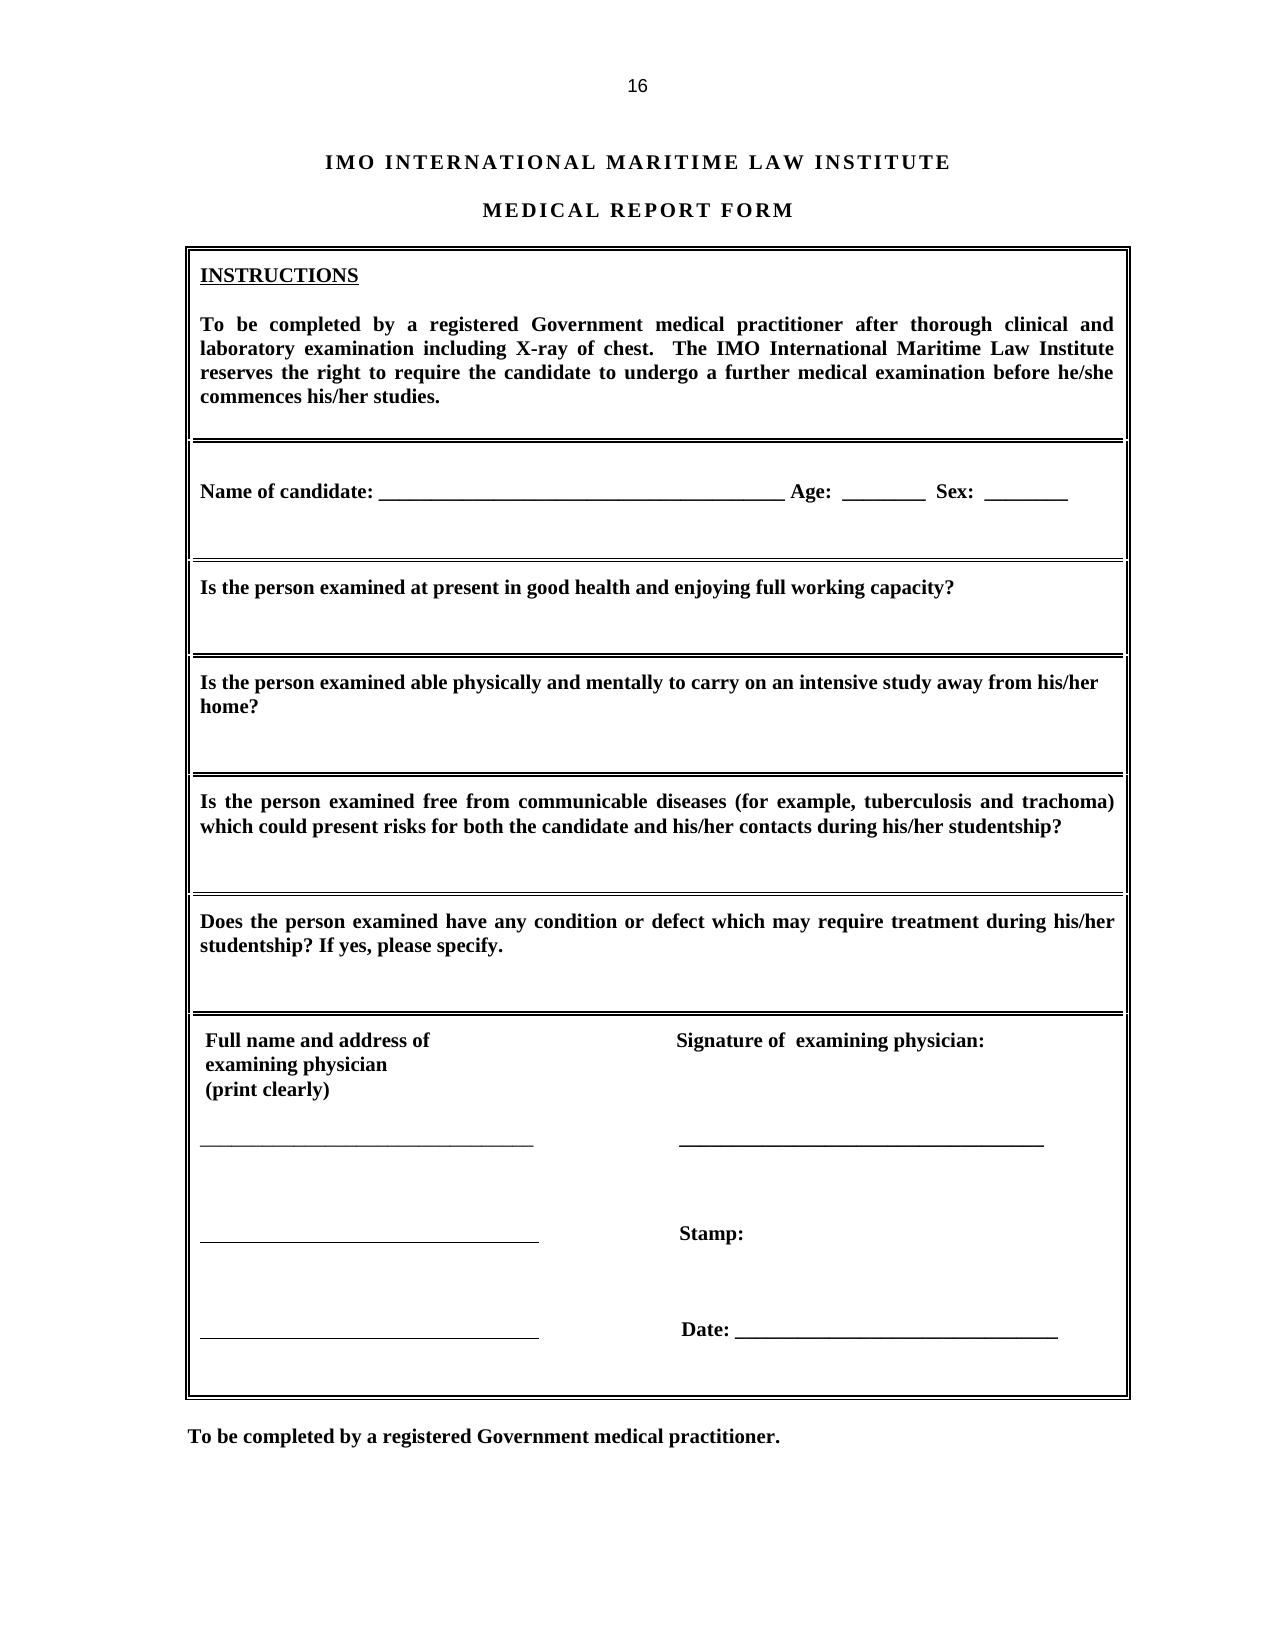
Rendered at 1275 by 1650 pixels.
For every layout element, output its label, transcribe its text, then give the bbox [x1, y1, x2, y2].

table_cell Does the person examined have any condition or defect which may require treatment during his/her studentship? If yes, please specify. [188, 892, 1128, 1011]
text IMO INTERNATIONAL MARITIME LAW INSTITUTE [187, 150, 1087, 174]
table_cell Name of candidate: _______________________________________ Age: ________ Sex: ________ [188, 438, 1128, 557]
text To be completed by a registered Government medical practitioner. [187, 1424, 1087, 1448]
table_cell Is the person examined at present in good health and enjoying full working capacity? [188, 558, 1128, 653]
table_cell Is the person examined free from communicable diseases (for example, tuberculosis and trachoma) which could present risks for both the candidate and his/her contacts during his/her studentship? [188, 772, 1128, 892]
text MEDICAL REPORT FORM [187, 198, 1087, 222]
table_cell Is the person examined able physically and mentally to carry on an intensive study away from his/her home? [188, 653, 1128, 772]
table_cell Full name and address of Signature of examining physician: examining physician (print clearly) ________________________________ ___________________________________ Stamp: Date: _______________________________ [188, 1011, 1128, 1395]
table_header INSTRUCTIONS To be completed by a registered Government medical practitioner after thorough clinical and laboratory examination including X-ray of chest. The IMO International Maritime Law Institute reserves the right to require the candidate to undergo a further medical examination before he/she commences his/her studies. [190, 251, 1126, 438]
